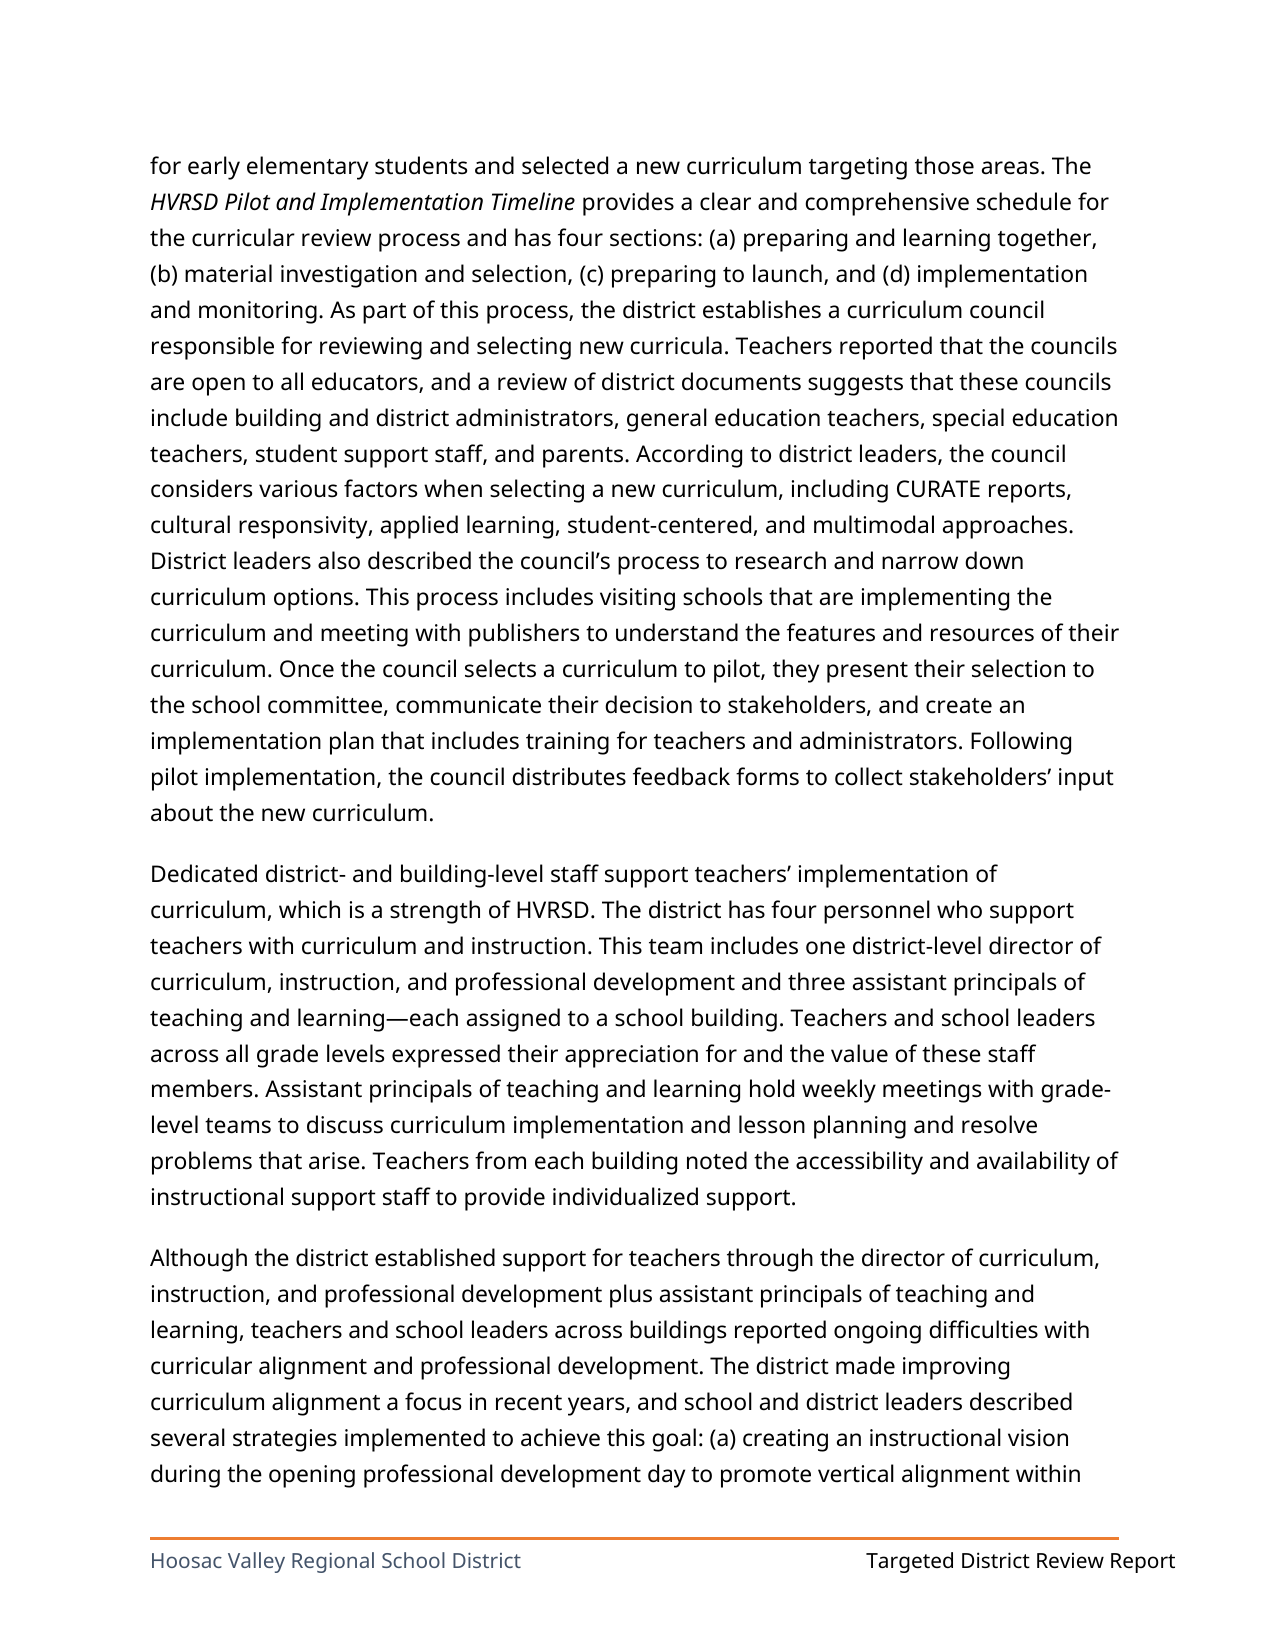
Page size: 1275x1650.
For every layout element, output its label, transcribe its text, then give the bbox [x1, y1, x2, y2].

text Dedicated district- and building-level staff support teachers’ implementation of curriculum, which is a strength of HVRSD. The district has four personnel who support teachers with curriculum and instruction. This team includes one district-level director of curriculum, instruction, and professional development and three assistant principals of teaching and learning—each assigned to a school building. Teachers and school leaders across all grade levels expressed their appreciation for and the value of these staff members. Assistant principals of teaching and learning hold weekly meetings with grade-level teams to discuss curriculum implementation and lesson planning and resolve problems that arise. Teachers from each building noted the accessibility and availability of instructional support staff to provide individualized support. [150, 858, 1125, 1212]
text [150, 150, 1125, 828]
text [150, 1242, 1125, 1489]
